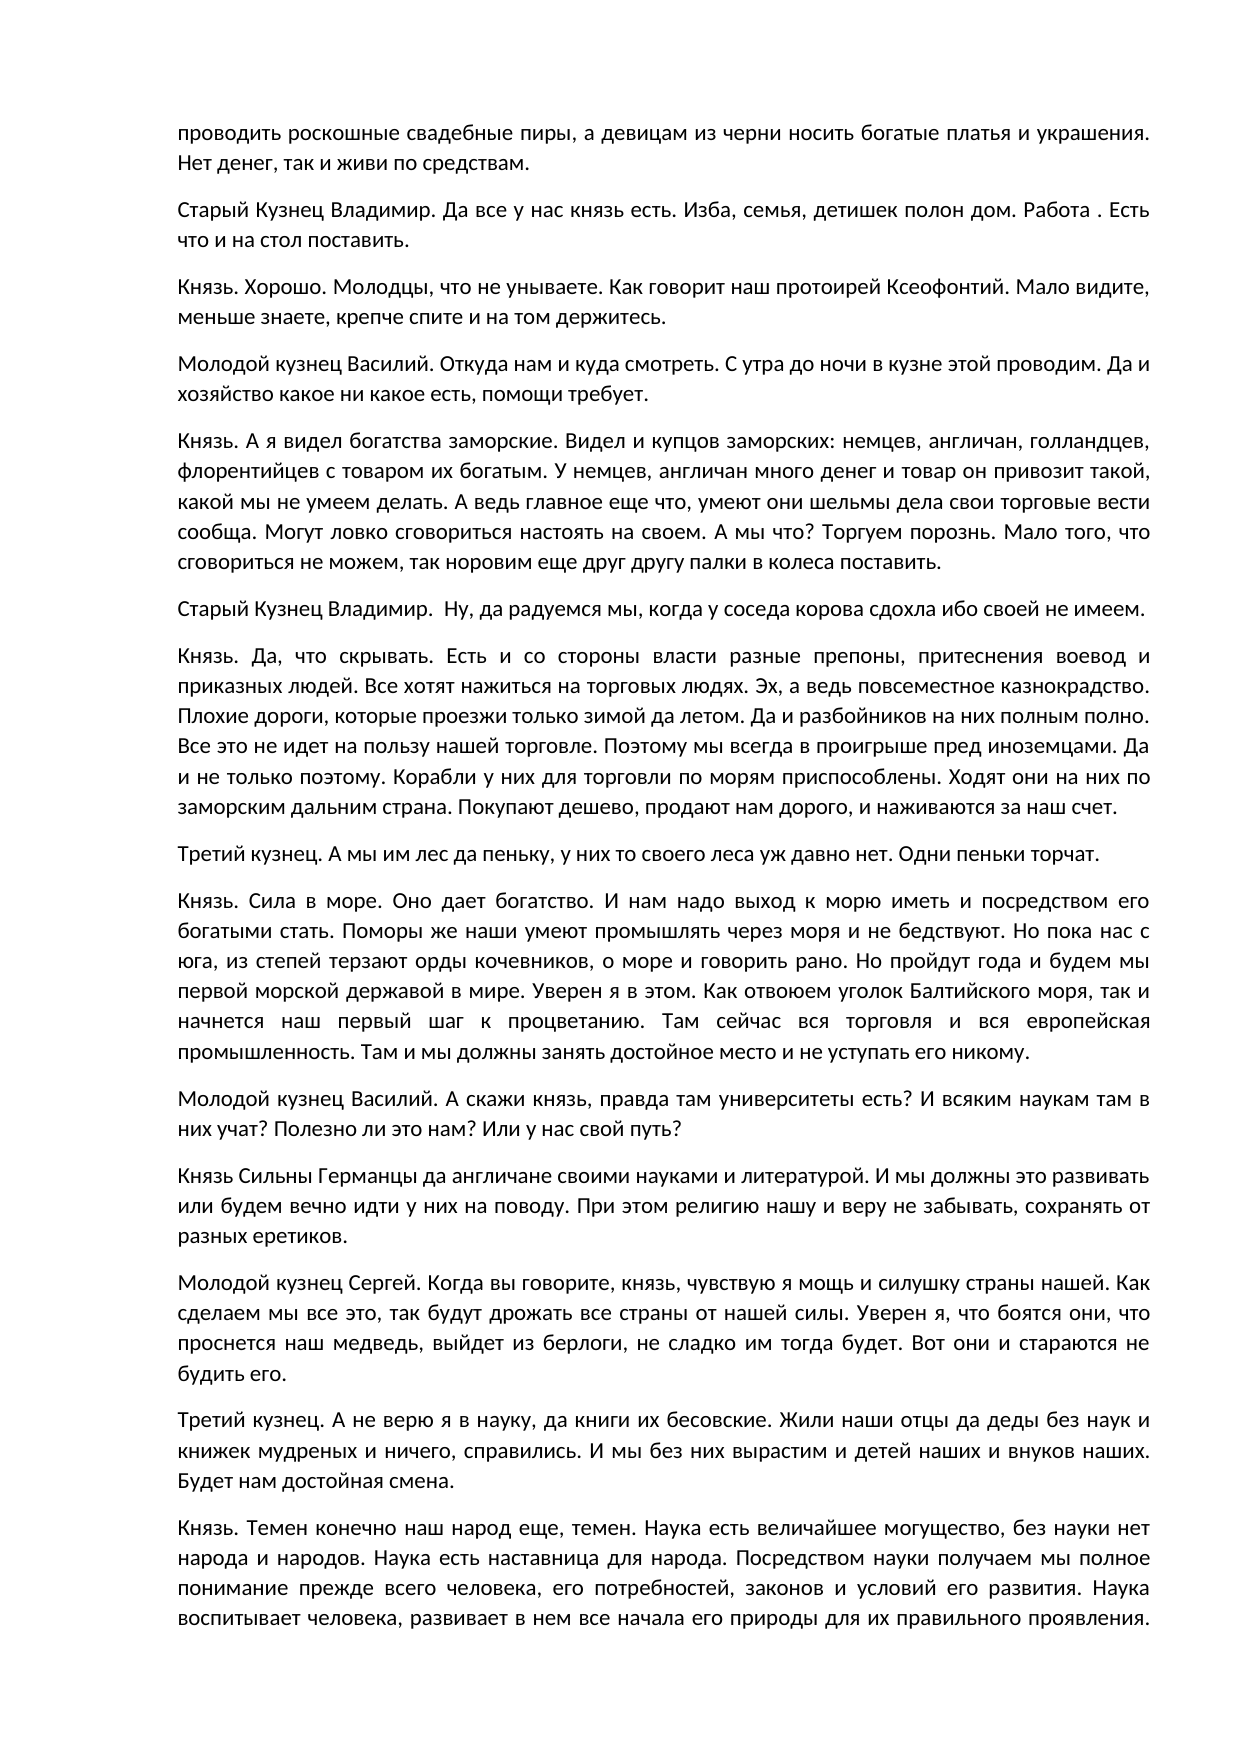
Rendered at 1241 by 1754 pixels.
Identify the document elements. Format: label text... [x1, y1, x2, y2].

text Князь. Хорошо. Молодцы, что не унываете. Как говорит наш протоирей Ксеофонтий. Мало видите, меньше знаете, крепче спите и на том держитесь. [177, 272, 1152, 331]
text Третий кузнец. А не верю я в науку, да книги их бесовские. Жили наши отцы да деды без наук и книжек мудреных и ничего, справились. И мы без них вырастим и детей наших и внуков наших. Будет нам достойная смена. [177, 1406, 1152, 1494]
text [177, 1513, 1152, 1632]
text Молодой кузнец Сергей. Когда вы говорите, князь, чувствую я мощь и силушку страны нашей. Как сделаем мы все это, так будут дрожать все страны от нашей силы. Уверен я, что боятся они, что проснется наш медведь, выйдет из берлоги, не сладко им тогда будет. Вот они и стараются не будить его. [177, 1268, 1152, 1387]
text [177, 118, 1152, 176]
text Князь Сильны Германцы да англичане своими науками и литературой. И мы должны это развивать или будем вечно идти у них на поводу. При этом религию нашу и веру не забывать, сохранять от разных еретиков. [177, 1161, 1152, 1249]
text Князь. А я видел богатства заморские. Видел и купцов заморских: немцев, англичан, голландцев, флорентийцев с товаром их богатым. У немцев, англичан много денег и товар он привозит такой, какой мы не умеем делать. А ведь главное еще что, умеют они шельмы дела свои торговые вести сообща. Могут ловко сговориться настоять на своем. А мы что? Торгуем порознь. Мало того, что сговориться не можем, так норовим еще друг другу палки в колеса поставить. [177, 426, 1152, 575]
text Старый Кузнец Владимир. Ну, да радуемся мы, когда у соседа корова сдохла ибо своей не имеем. [177, 594, 1152, 622]
text Князь. Да, что скрывать. Есть и со стороны власти разные препоны, притеснения воевод и приказных людей. Все хотят нажиться на торговых людях. Эх, а ведь повсеместное казнокрадство. Плохие дороги, которые проезжи только зимой да летом. Да и разбойников на них полным полно. Все это не идет на пользу нашей торговле. Поэтому мы всегда в проигрыше пред иноземцами. Да и не только поэтому. Корабли у них для торговли по морям приспособлены. Ходят они на них по заморским дальним страна. Покупают дешево, продают нам дорого, и наживаются за наш счет. [177, 641, 1152, 820]
text Старый Кузнец Владимир. Да все у нас князь есть. Изба, семья, детишек полон дом. Работа . Есть что и на стол поставить. [177, 195, 1152, 253]
text Князь. Сила в море. Оно дает богатство. И нам надо выход к морю иметь и посредством его богатыми стать. Поморы же наши умеют промышлять через моря и не бедствуют. Но пока нас с юга, из степей терзают орды кочевников, о море и говорить рано. Но пройдут года и будем мы первой морской державой в мире. Уверен я в этом. Как отвоюем уголок Балтийского моря, так и начнется наш первый шаг к процветанию. Там сейчас вся торговля и вся европейская промышленность. Там и мы должны занять достойное место и не уступать его никому. [177, 886, 1152, 1065]
text Молодой кузнец Василий. Откуда нам и куда смотреть. С утра до ночи в кузне этой проводим. Да и хозяйство какое ни какое есть, помощи требует. [177, 349, 1152, 408]
text Молодой кузнец Василий. А скажи князь, правда там университеты есть? И всяким наукам там в них учат? Полезно ли это нам? Или у нас свой путь? [177, 1084, 1152, 1142]
text Третий кузнец. А мы им лес да пеньку, у них то своего леса уж давно нет. Одни пеньки торчат. [177, 839, 1152, 867]
